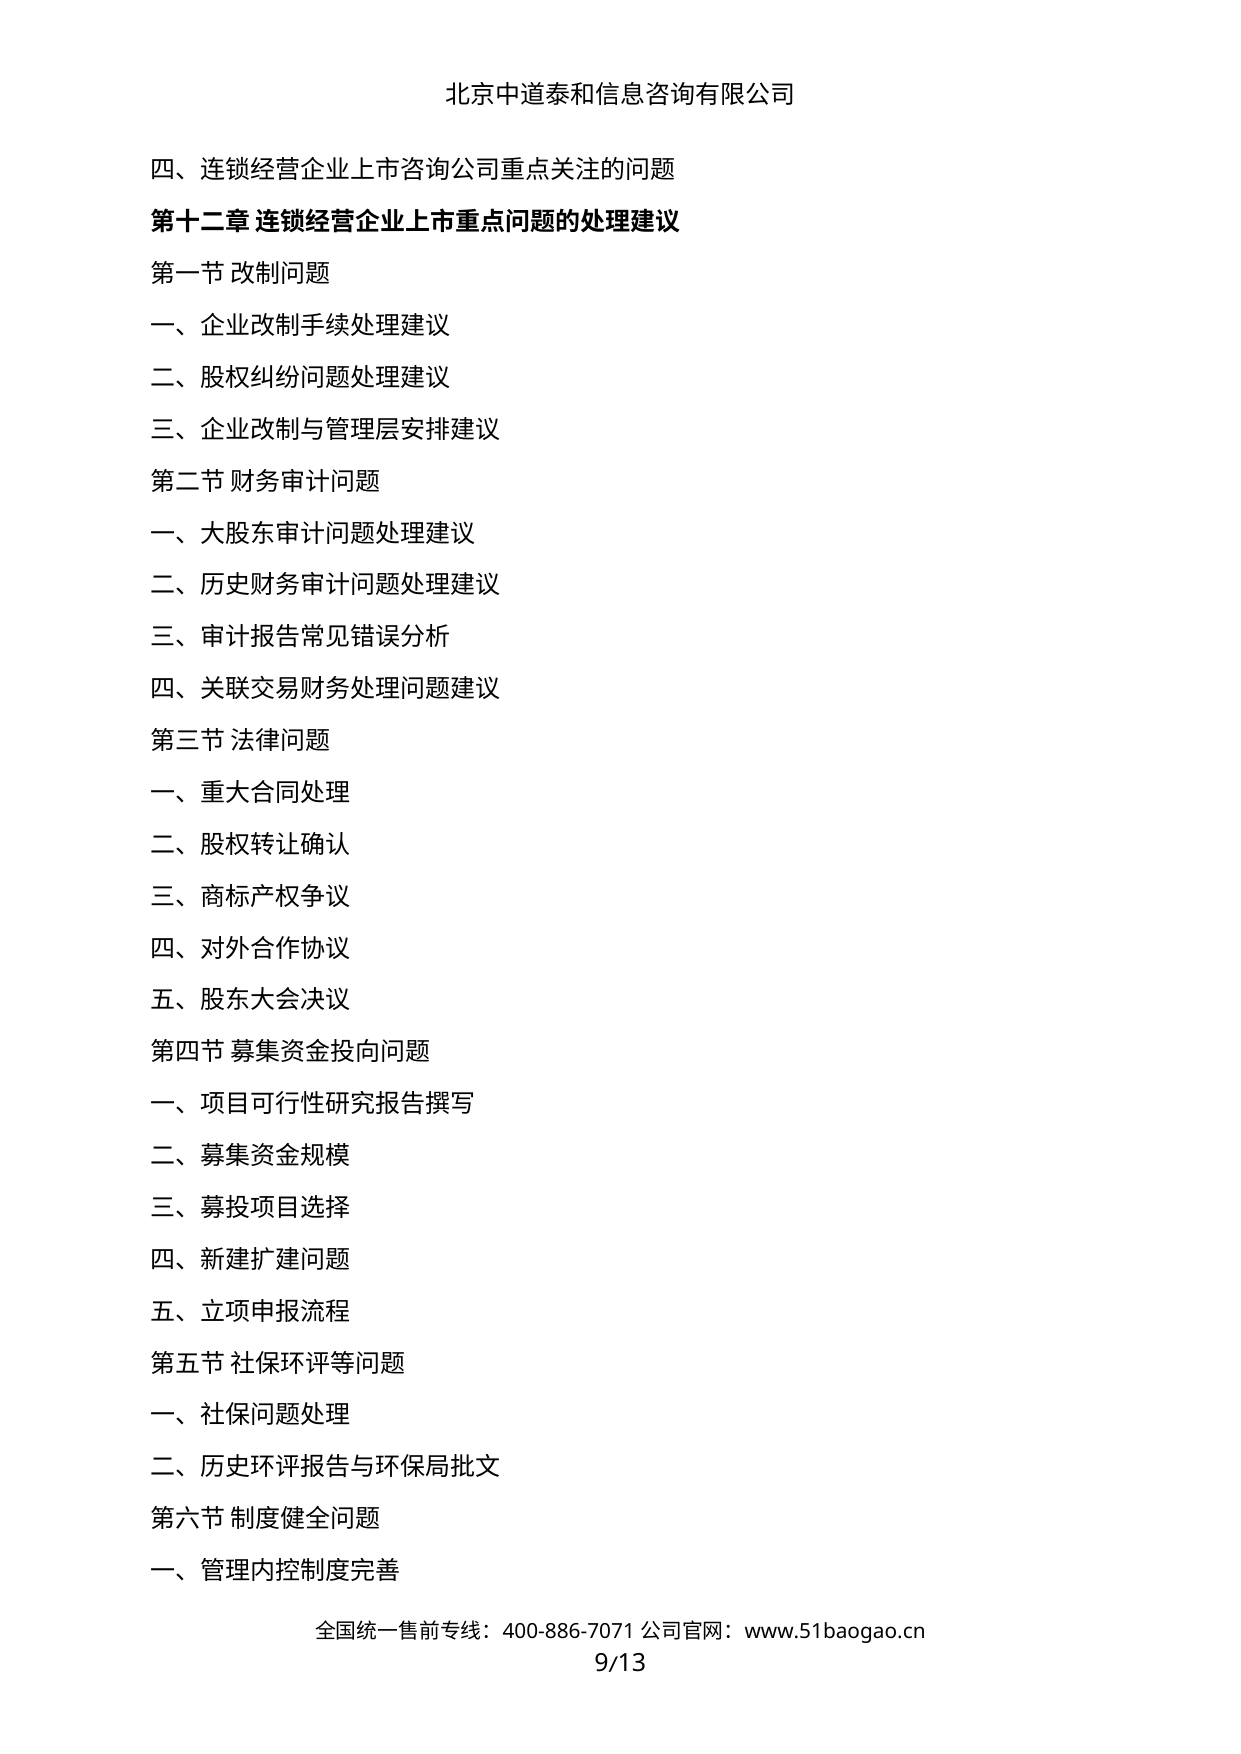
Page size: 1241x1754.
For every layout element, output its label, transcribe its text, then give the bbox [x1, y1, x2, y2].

text 二、历史财务审计问题处理建议 [150, 565, 1090, 601]
text 第三节 法律问题 [150, 721, 1090, 757]
text 一、管理内控制度完善 [150, 1551, 1090, 1587]
text 一、重大合同处理 [150, 772, 1090, 809]
text 五、立项申报流程 [150, 1291, 1090, 1327]
text 四、连锁经营企业上市咨询公司重点关注的问题 [150, 150, 1090, 186]
text 二、股权纠纷问题处理建议 [150, 357, 1090, 394]
text 三、企业改制与管理层安排建议 [150, 409, 1090, 446]
text 三、商标产权争议 [150, 876, 1090, 912]
text 三、审计报告常见错误分析 [150, 617, 1090, 653]
text 四、关联交易财务处理问题建议 [150, 669, 1090, 705]
text 四、对外合作协议 [150, 928, 1090, 964]
text 第十二章 连锁经营企业上市重点问题的处理建议 [150, 202, 1090, 238]
text 第一节 改制问题 [150, 254, 1090, 290]
text 一、社保问题处理 [150, 1395, 1090, 1431]
text 一、项目可行性研究报告撰写 [150, 1084, 1090, 1120]
text 第六节 制度健全问题 [150, 1499, 1090, 1535]
text 五、股东大会决议 [150, 980, 1090, 1016]
text 二、募集资金规模 [150, 1136, 1090, 1172]
text 四、新建扩建问题 [150, 1239, 1090, 1276]
text 三、募投项目选择 [150, 1187, 1090, 1224]
text 第四节 募集资金投向问题 [150, 1032, 1090, 1068]
text 第五节 社保环评等问题 [150, 1343, 1090, 1379]
text 一、大股东审计问题处理建议 [150, 513, 1090, 549]
text 二、历史环评报告与环保局批文 [150, 1447, 1090, 1483]
text 二、股权转让确认 [150, 824, 1090, 861]
text 一、企业改制手续处理建议 [150, 306, 1090, 342]
text 第二节 财务审计问题 [150, 461, 1090, 497]
